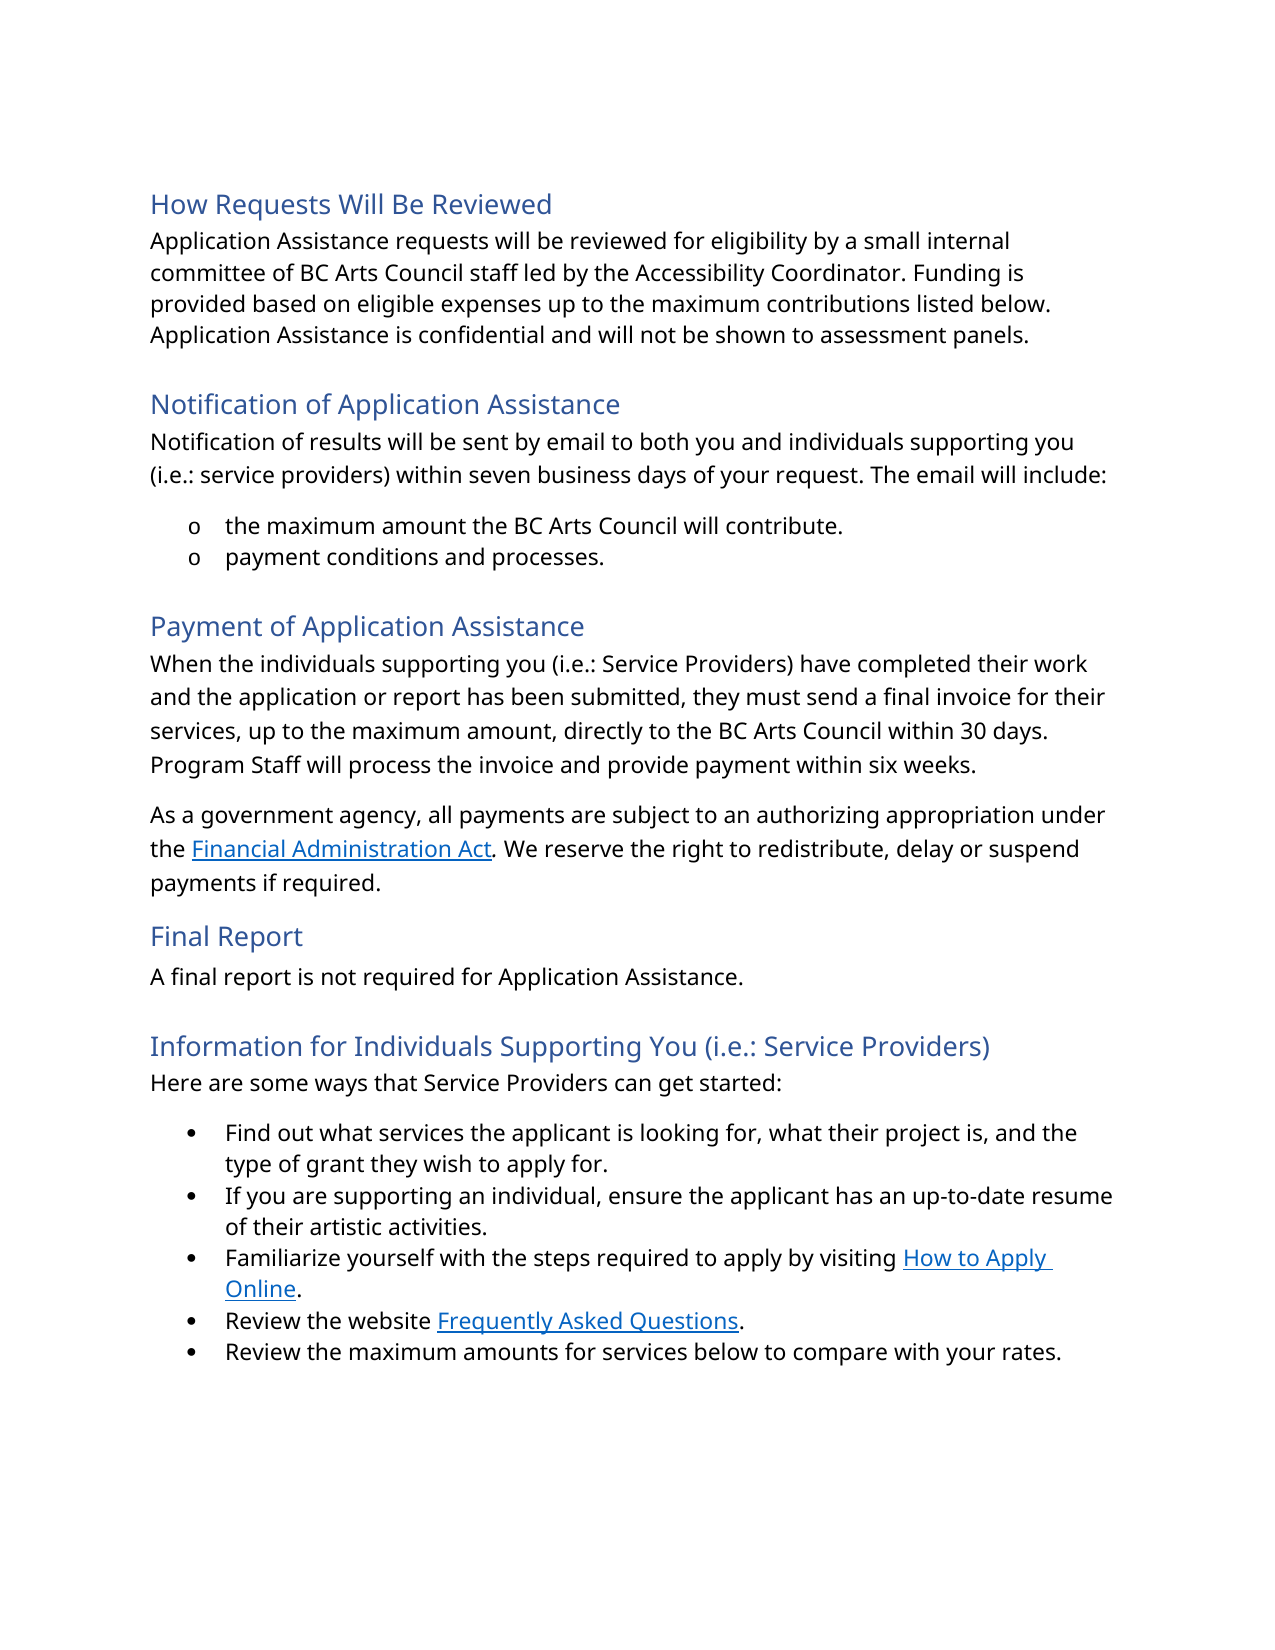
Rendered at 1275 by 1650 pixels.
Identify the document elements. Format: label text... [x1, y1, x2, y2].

text When the individuals supporting you (i.e.: Service Providers) have completed their work and the application or report has been submitted, they must send a final invoice for their services, up to the maximum amount, directly to the BC Arts Council within 30 days. Program Staff will process the invoice and provide payment within six weeks. [150, 647, 1125, 780]
subtitle Payment of Application Assistance [150, 608, 1125, 644]
list payment conditions and processes. [187, 541, 1125, 572]
list Review the maximum amounts for services below to compare with your rates. [187, 1336, 1125, 1367]
subtitle A final report is not required for Application Assistance. [150, 961, 1125, 992]
subtitle Notification of Application Assistance [150, 386, 1125, 422]
list the maximum amount the BC Arts Council will contribute. [187, 509, 1125, 541]
text Here are some ways that Service Providers can get started: [150, 1067, 1125, 1098]
list Familiarize yourself with the steps required to apply by visiting How to Apply Online. [187, 1242, 1125, 1305]
text Notification of results will be sent by email to both you and individuals supporting you (i.e.: service providers) within seven business days of your request. The email will include: [150, 425, 1125, 490]
text Application Assistance requests will be reviewed for eligibility by a small internal committee of BC Arts Council staff led by the Accessibility Coordinator. Funding is provided based on eligible expenses up to the maximum contributions listed below. Application Assistance is confidential and will not be shown to assessment panels. [150, 225, 1125, 350]
text As a government agency, all payments are subject to an authorizing appropriation under the Financial Administration Act. We reserve the right to redistribute, delay or suspend payments if required. [150, 799, 1125, 898]
list If you are supporting an individual, ensure the applicant has an up-to-date resume of their artistic activities. [187, 1180, 1125, 1242]
subtitle Information for Individuals Supporting You (i.e.: Service Providers) [150, 1027, 1125, 1064]
subtitle How Requests Will Be Reviewed [150, 185, 1125, 222]
list Review the website Frequently Asked Questions. [187, 1305, 1125, 1336]
subtitle Final Report [150, 917, 1125, 954]
list Find out what services the applicant is looking for, what their project is, and the type of grant they wish to apply for. [187, 1117, 1125, 1180]
